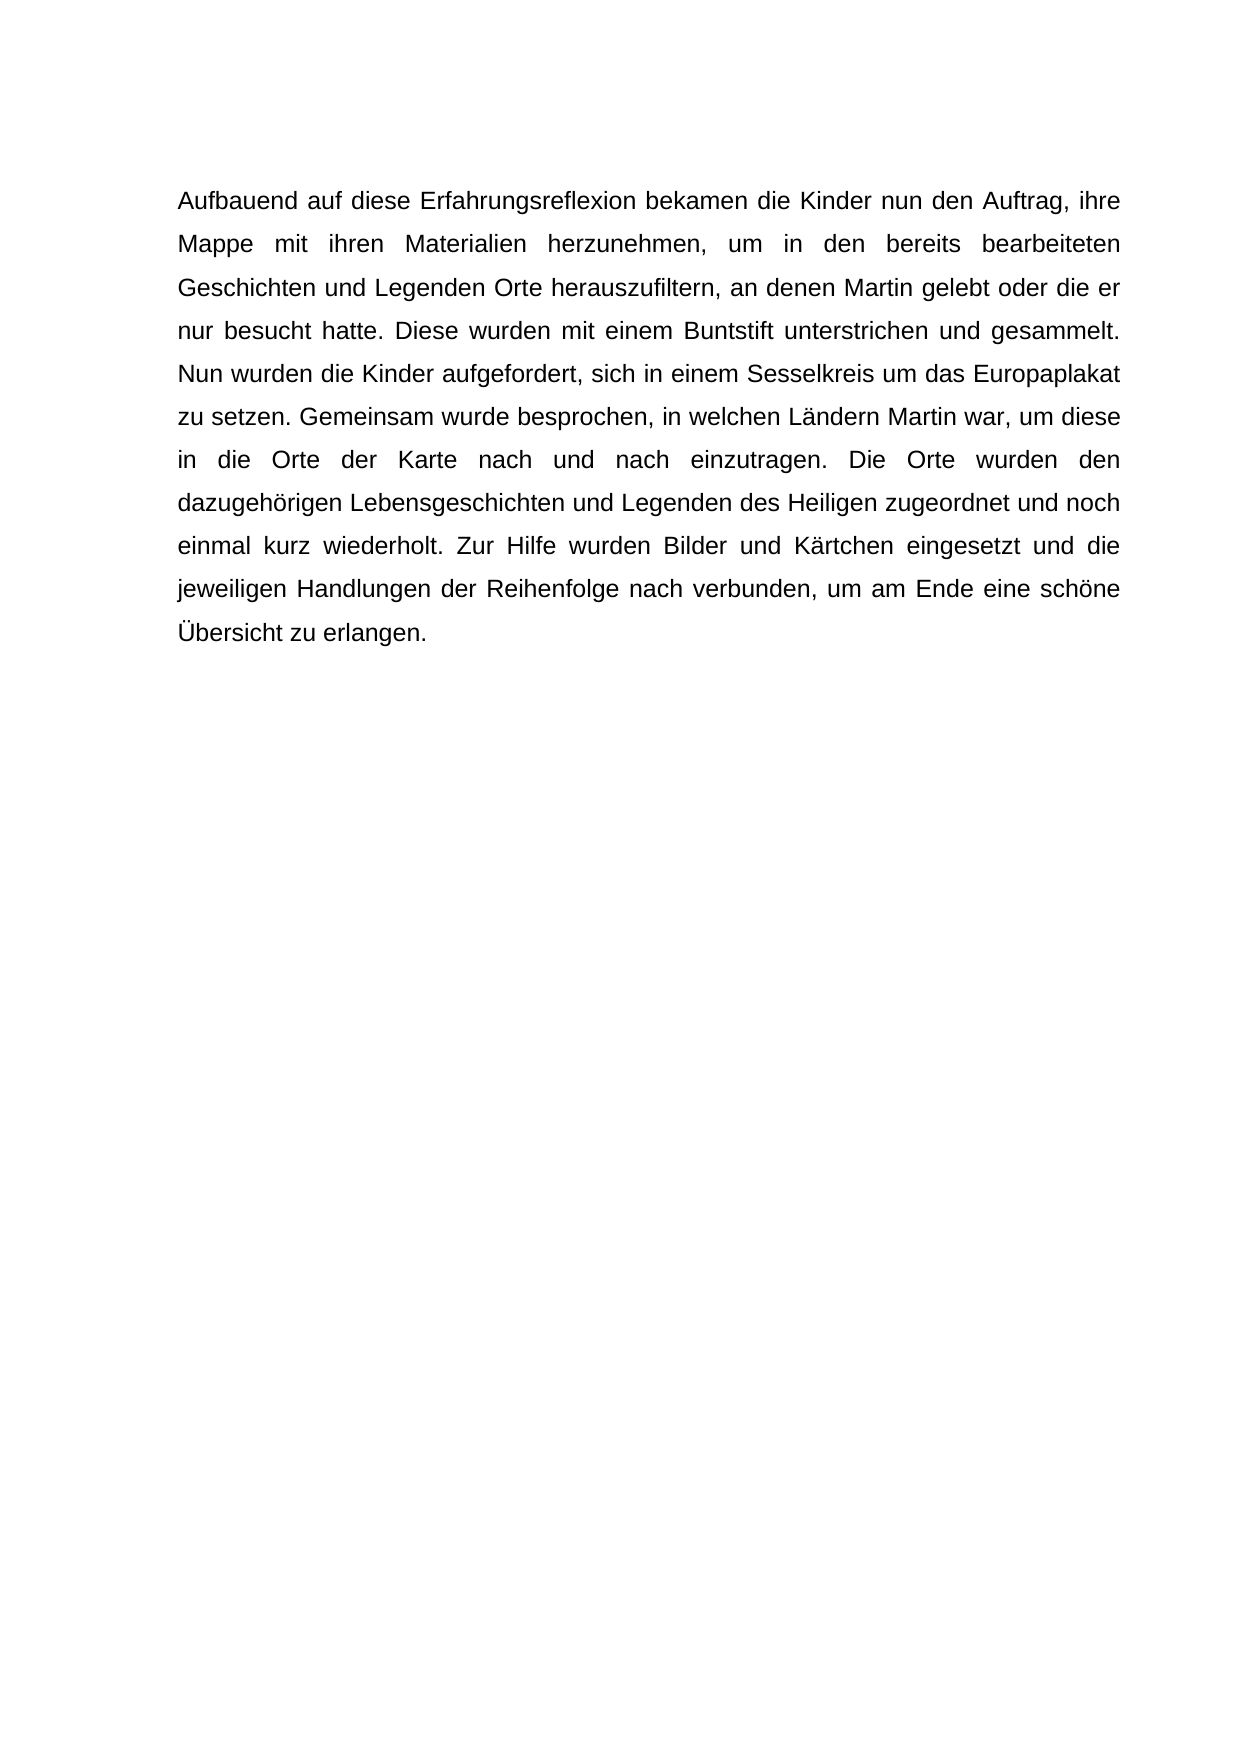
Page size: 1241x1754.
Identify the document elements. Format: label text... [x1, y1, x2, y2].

text Aufbauend auf diese Erfahrungsreflexion bekamen die Kinder nun den Auftrag, ihre Mappe mit ihren Materialien herzunehmen, um in den bereits bearbeiteten Geschichten und Legenden Orte herauszufiltern, an denen Martin gelebt oder die er nur besucht hatte. Diese wurden mit einem Buntstift unterstrichen und gesammelt. Nun wurden die Kinder aufgefordert, sich in einem Sesselkreis um das Europaplakat zu setzen. Gemeinsam wurde besprochen, in welchen Ländern Martin war, um diese in die Orte der Karte nach und nach einzutragen. Die Orte wurden den dazugehörigen Lebensgeschichten und Legenden des Heiligen zugeordnet und noch einmal kurz wiederholt. Zur Hilfe wurden Bilder und Kärtchen eingesetzt und die jeweiligen Handlungen der Reihenfolge nach verbunden, um am Ende eine schöne Übersicht zu erlangen. [177, 186, 1122, 646]
